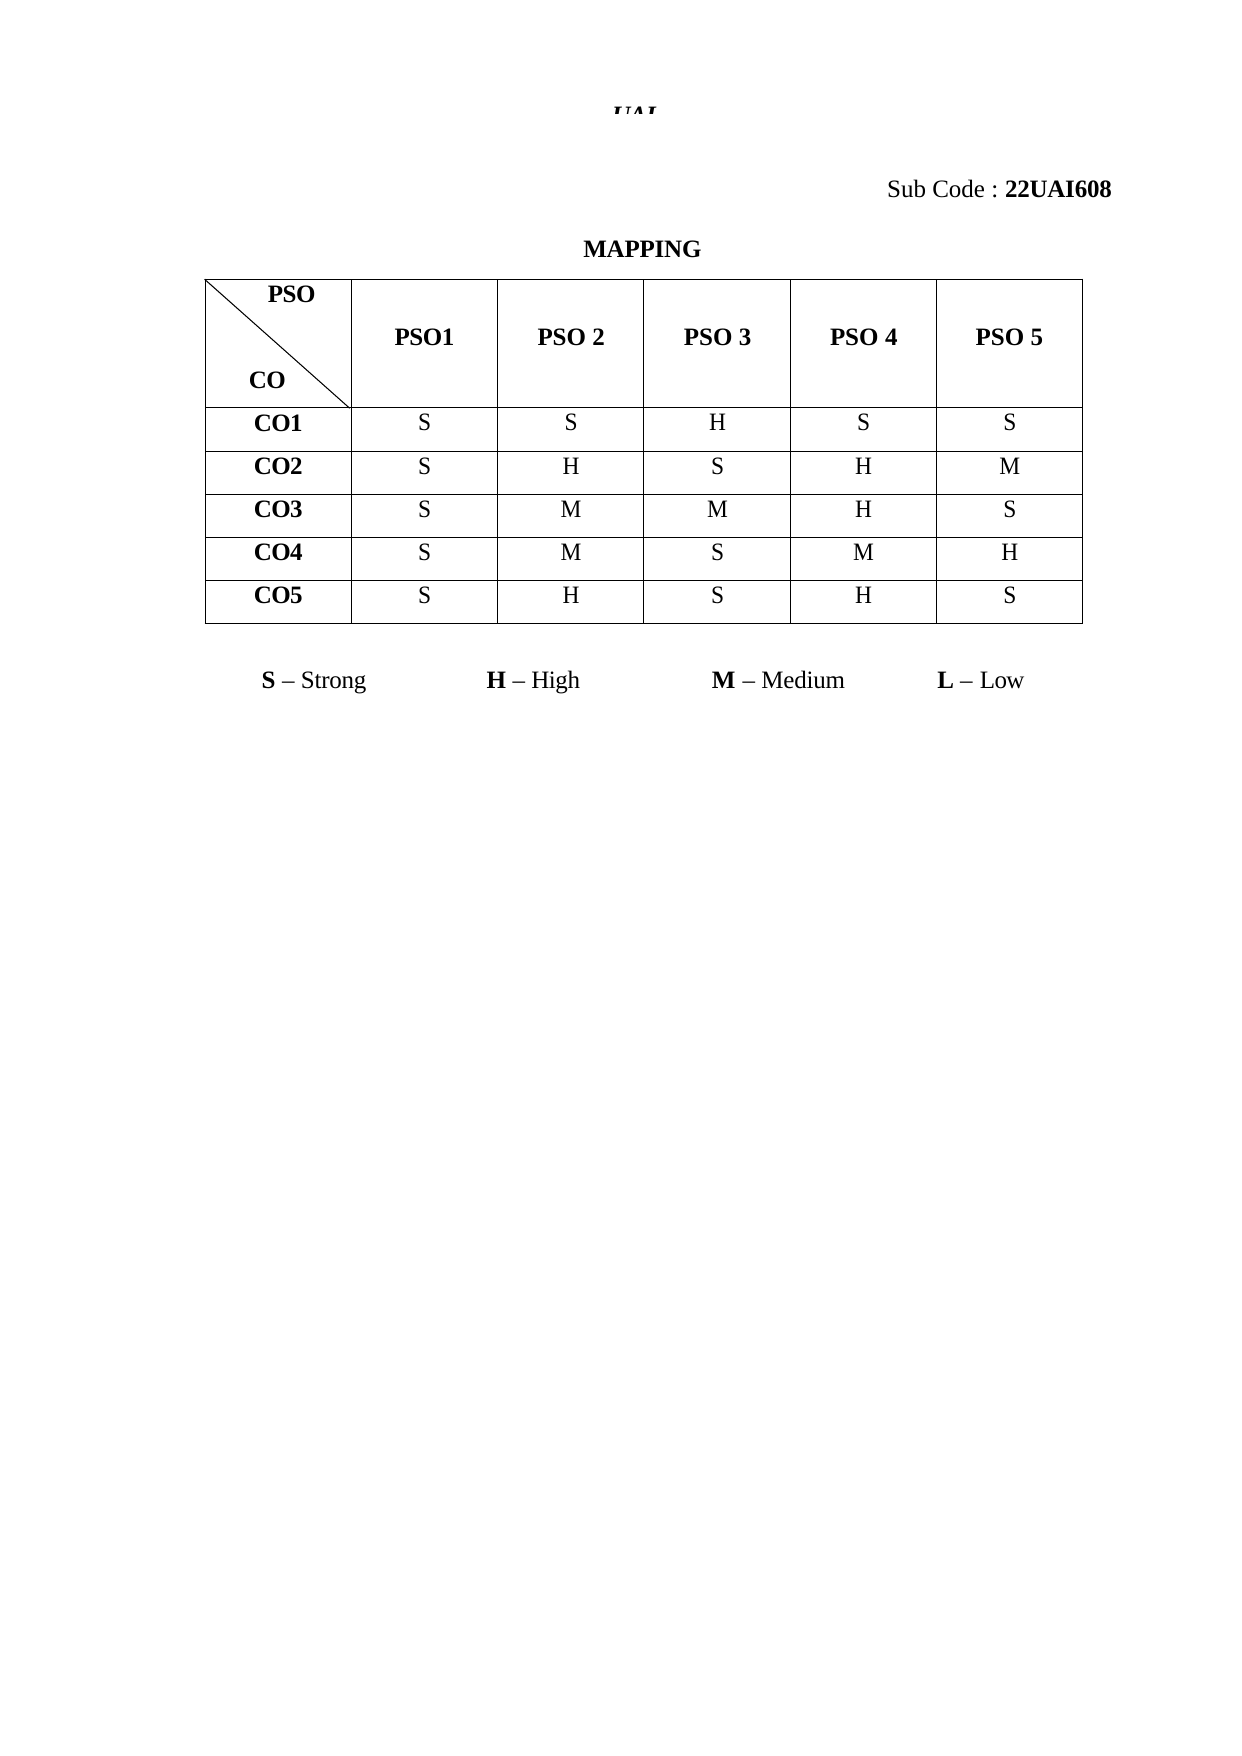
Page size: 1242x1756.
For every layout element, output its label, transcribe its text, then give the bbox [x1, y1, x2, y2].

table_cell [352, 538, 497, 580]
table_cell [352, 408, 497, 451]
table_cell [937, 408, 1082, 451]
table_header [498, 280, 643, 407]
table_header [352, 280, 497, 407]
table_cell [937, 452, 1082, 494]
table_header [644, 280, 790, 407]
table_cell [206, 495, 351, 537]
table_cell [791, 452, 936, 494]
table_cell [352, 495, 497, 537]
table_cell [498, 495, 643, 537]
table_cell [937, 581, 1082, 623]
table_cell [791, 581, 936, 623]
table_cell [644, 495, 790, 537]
text Sub Code : 22UAI608 [62, 174, 1112, 203]
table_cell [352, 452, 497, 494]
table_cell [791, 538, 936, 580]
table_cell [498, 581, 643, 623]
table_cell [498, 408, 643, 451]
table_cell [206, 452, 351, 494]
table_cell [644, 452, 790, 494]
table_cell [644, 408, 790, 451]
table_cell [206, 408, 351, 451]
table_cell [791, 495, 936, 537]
text S – Strong H – High M – Medium L – Low [69, 666, 1217, 694]
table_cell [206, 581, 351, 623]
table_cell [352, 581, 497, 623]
subtitle MAPPING [104, 234, 1181, 263]
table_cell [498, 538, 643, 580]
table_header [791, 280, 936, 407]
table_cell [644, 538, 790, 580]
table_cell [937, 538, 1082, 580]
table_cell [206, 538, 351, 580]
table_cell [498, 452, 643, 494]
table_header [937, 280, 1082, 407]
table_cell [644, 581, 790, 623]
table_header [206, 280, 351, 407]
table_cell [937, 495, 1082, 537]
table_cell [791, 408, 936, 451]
